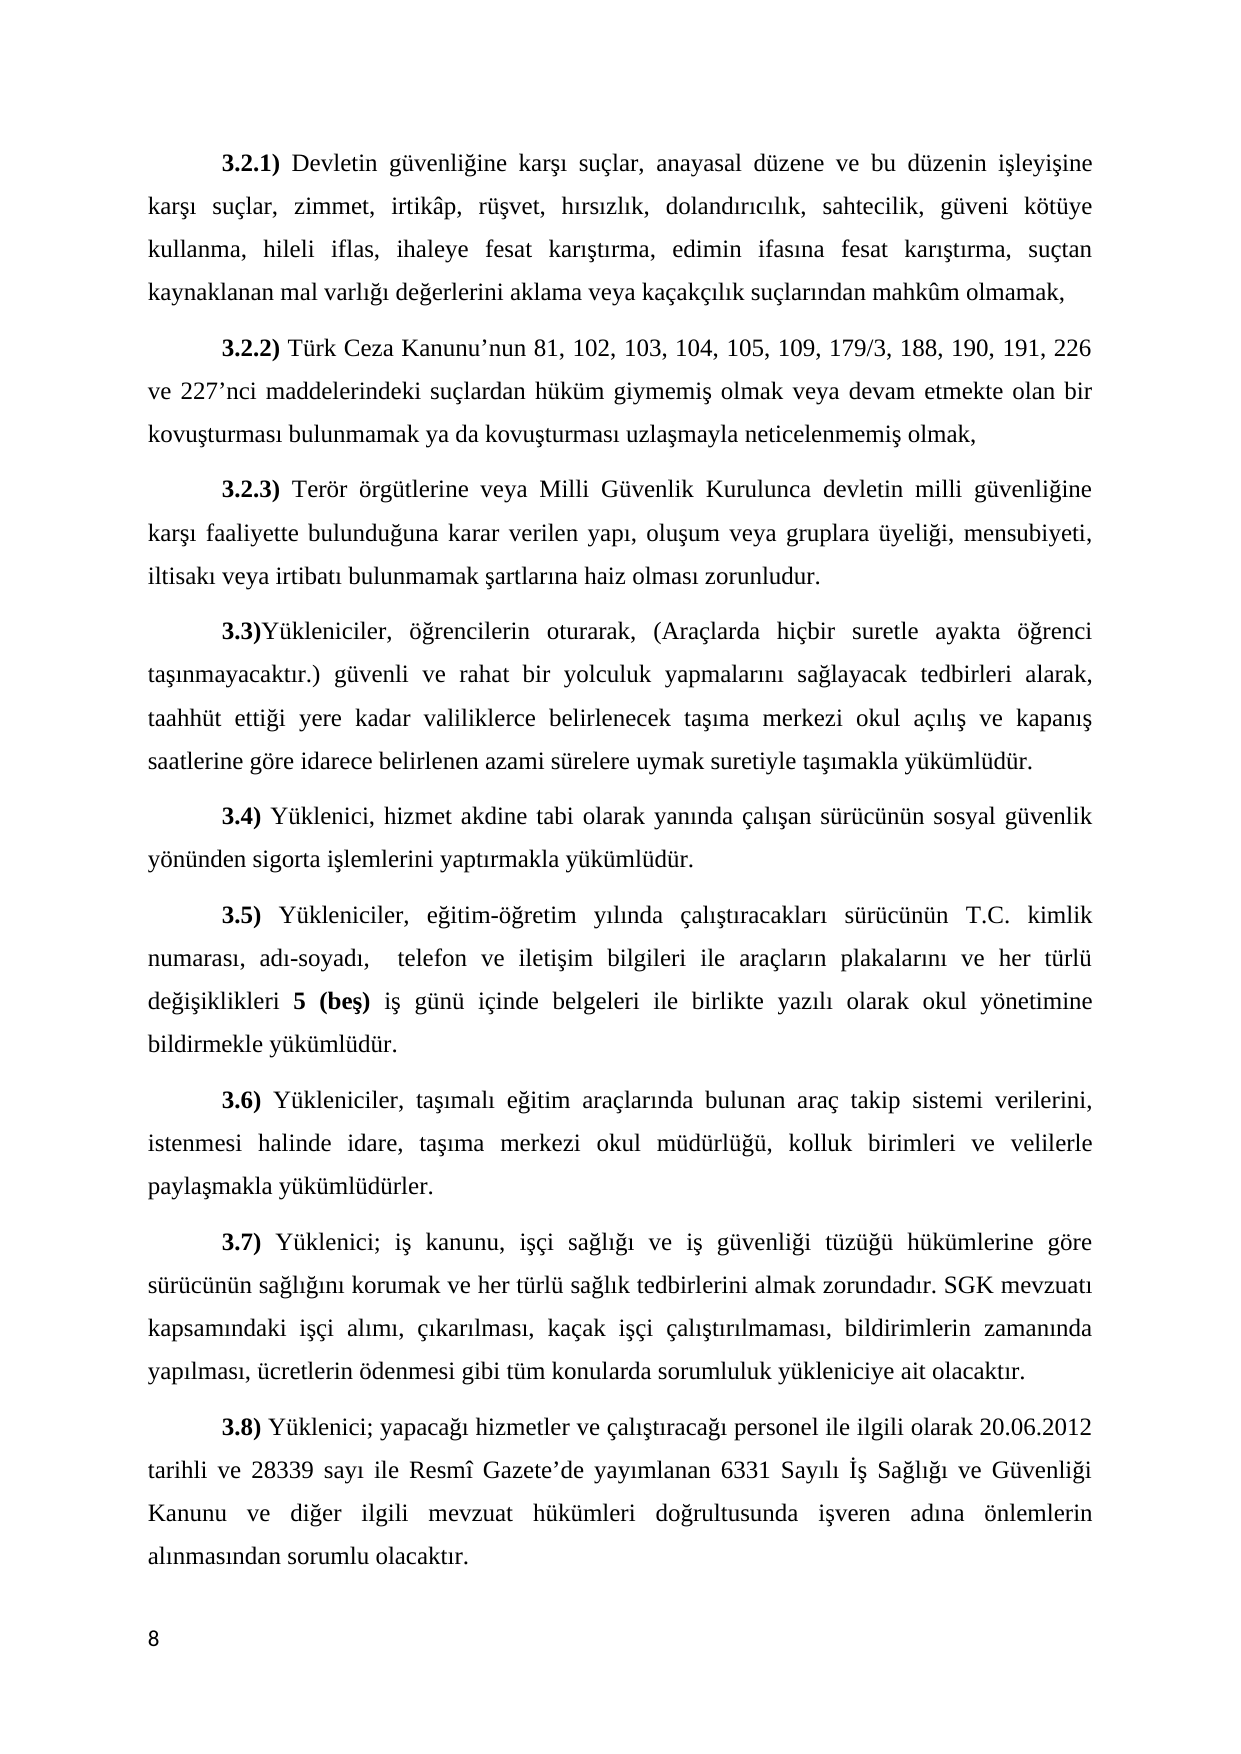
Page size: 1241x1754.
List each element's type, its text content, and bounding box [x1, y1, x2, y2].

text 3.2.2) Türk Ceza Kanunu’nun 81, 102, 103, 104, 105, 109, 179/3, 188, 190, 191, 226 ve 227’nci maddelerindeki suçlardan hüküm giymemiş olmak veya devam etmekte olan bir kovuşturması bulunmamak ya da kovuşturması uzlaşmayla neticelenmemiş olmak, [148, 333, 1093, 448]
text 3.2.3) Terör örgütlerine veya Milli Güvenlik Kurulunca devletin milli güvenliğine karşı faaliyette bulunduğuna karar verilen yapı, oluşum veya gruplara üyeliği, mensubiyeti, iltisakı veya irtibatı bulunmamak şartlarına haiz olması zorunludur. [148, 474, 1093, 589]
text 3.5) Yükleniciler, eğitim-öğretim yılında çalıştıracakları sürücünün T.C. kimlik numarası, adı-soyadı, telefon ve iletişim bilgileri ile araçların plakalarını ve her türlü değişiklikleri 5 (beş) iş günü içinde belgeleri ile birlikte yazılı olarak okul yönetimine bildirmekle yükümlüdür. [148, 900, 1093, 1058]
text 3.2.1) Devletin güvenliğine karşı suçlar, anayasal düzene ve bu düzenin işleyişine karşı suçlar, zimmet, irtikâp, rüşvet, hırsızlık, dolandırıcılık, sahtecilik, güveni kötüye kullanma, hileli iflas, ihaleye fesat karıştırma, edimin ifasına fesat karıştırma, suçtan kaynaklanan mal varlığı değerlerini aklama veya kaçakçılık suçlarından mahkûm olmamak, [148, 148, 1093, 306]
text 3.6) Yükleniciler, taşımalı eğitim araçlarında bulunan araç takip sistemi verilerini, istenmesi halinde idare, taşıma merkezi okul müdürlüğü, kolluk birimleri ve velilerle paylaşmakla yükümlüdürler. [148, 1085, 1093, 1200]
text 3.4) Yüklenici, hizmet akdine tabi olarak yanında çalışan sürücünün sosyal güvenlik yönünden sigorta işlemlerini yaptırmakla yükümlüdür. [148, 801, 1093, 873]
text 3.3)Yükleniciler, öğrencilerin oturarak, (Araçlarda hiçbir suretle ayakta öğrenci taşınmayacaktır.) güvenli ve rahat bir yolculuk yapmalarını sağlayacak tedbirleri alarak, taahhüt ettiği yere kadar valiliklerce belirlenecek taşıma merkezi okul açılış ve kapanış saatlerine göre idarece belirlenen azami sürelere uymak suretiyle taşımakla yükümlüdür. [148, 616, 1093, 774]
text 3.7) Yüklenici; iş kanunu, işçi sağlığı ve iş güvenliği tüzüğü hükümlerine göre sürücünün sağlığını korumak ve her türlü sağlık tedbirlerini almak zorundadır. SGK mevzuatı kapsamındaki işçi alımı, çıkarılması, kaçak işçi çalıştırılmaması, bildirimlerin zamanında yapılması, ücretlerin ödenmesi gibi tüm konularda sorumluluk yükleniciye ait olacaktır. [148, 1227, 1093, 1385]
text 3.8) Yüklenici; yapacağı hizmetler ve çalıştıracağı personel ile ilgili olarak 20.06.2012 tarihli ve 28339 sayı ile Resmî Gazete’de yayımlanan 6331 Sayılı İş Sağlığı ve Güvenliği Kanunu ve diğer ilgili mevzuat hükümleri doğrultusunda işveren adına önlemlerin alınmasından sorumlu olacaktır. [148, 1412, 1093, 1570]
